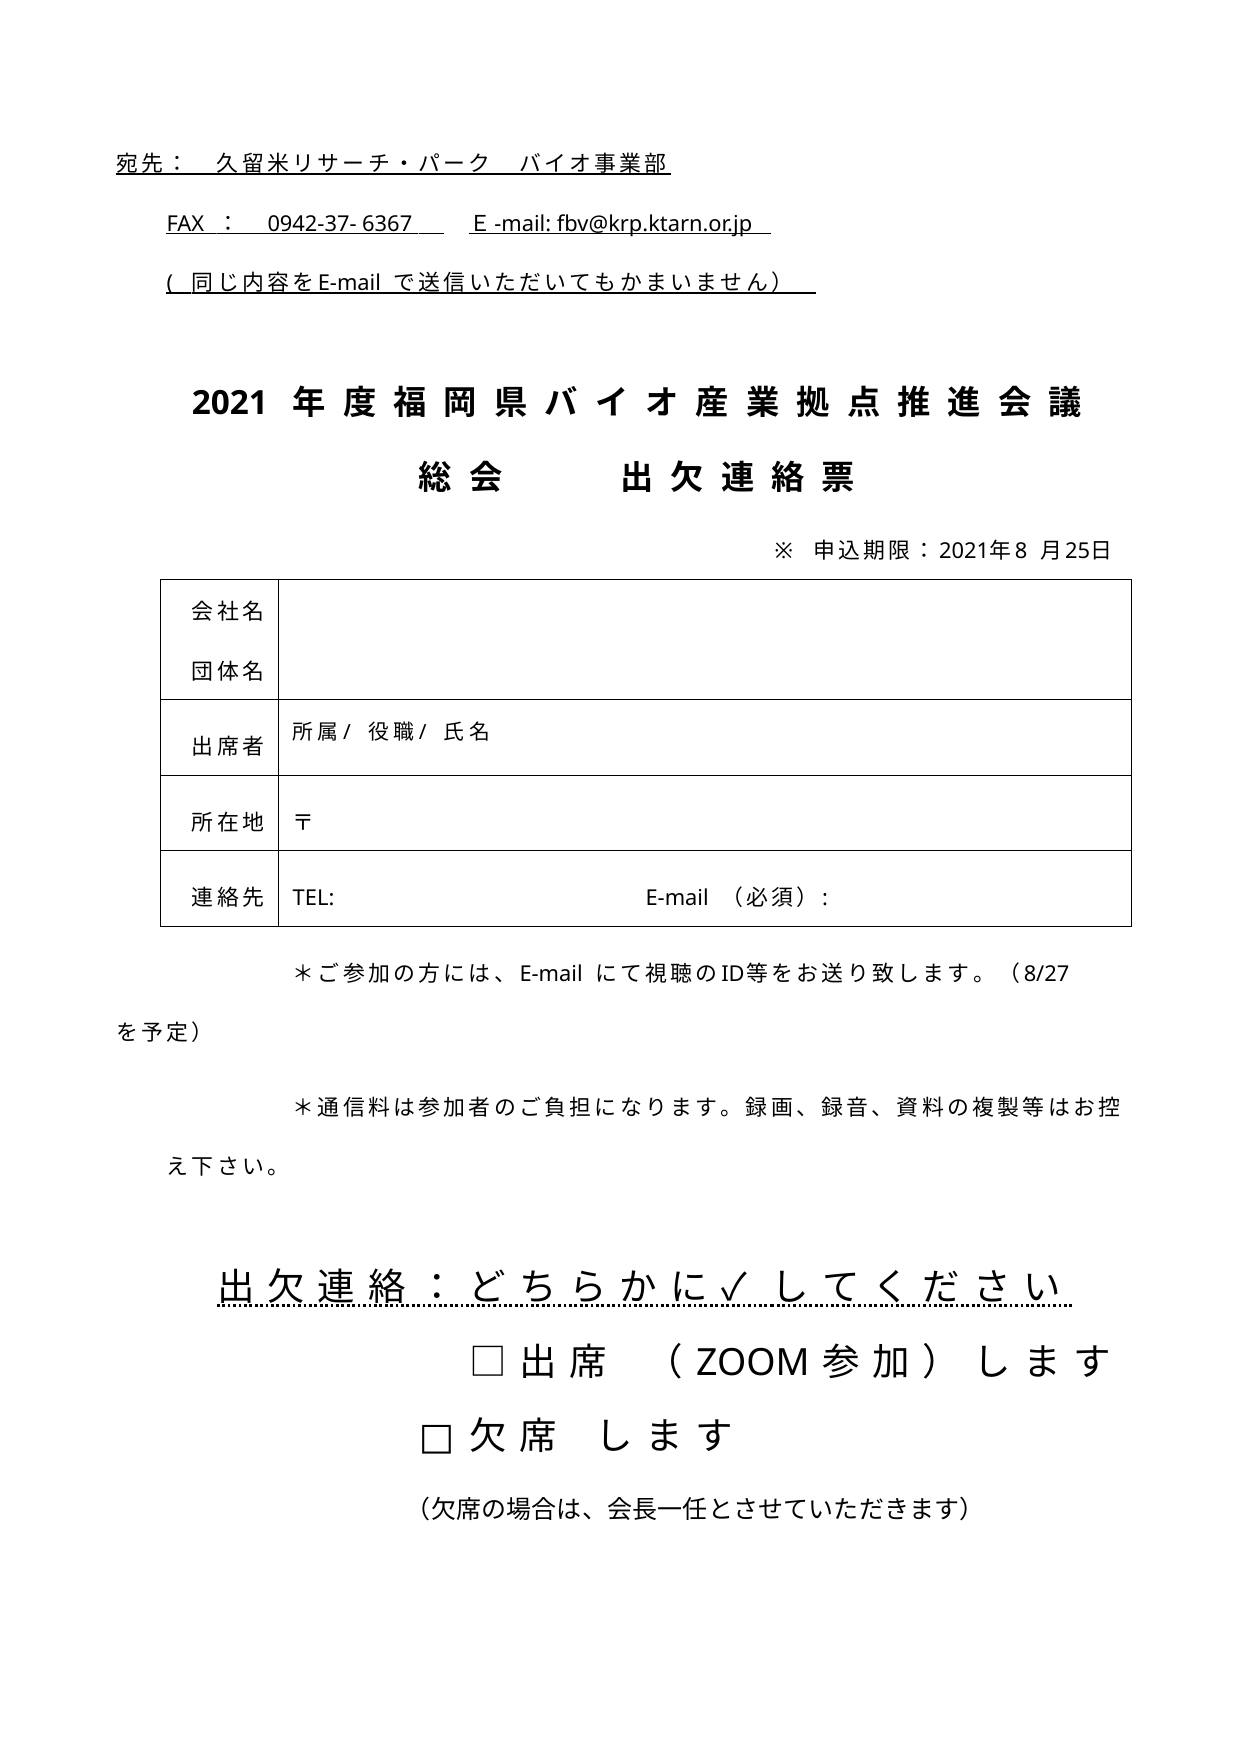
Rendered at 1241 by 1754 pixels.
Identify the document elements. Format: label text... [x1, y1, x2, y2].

text ＊ご参加の方には、E-mailにて視聴のID等をお送り致します。（8/27を予定） [116, 942, 1080, 1061]
text (同じ内容をE-mail で送信いただいてもかまいません） [160, 251, 1124, 311]
text 出欠連絡：どちらかに✓してください [160, 1254, 1124, 1314]
text □出席 （ZOOM参加）します [307, 1329, 1124, 1389]
table_header [279, 580, 1131, 699]
table_cell 所属/役職/氏名 [279, 700, 1131, 775]
text ※申込期限：2021年8月25日 [160, 519, 1124, 579]
text FAX： 0942-37- 6367 Ｅ-mail: fbv@krp.ktarn.or.jp [160, 192, 1124, 251]
table_cell 〒 [279, 776, 1131, 850]
table_cell 出席者 [161, 700, 278, 775]
text （欠席の場合は、会長一任とさせていただきます） [160, 1478, 1124, 1538]
table_cell 連絡先 [161, 851, 278, 926]
text 総会 出欠連絡票 [160, 445, 1124, 504]
table_cell 所在地 [161, 776, 278, 850]
text 2021年度福岡県バイオ産業拠点推進会議 [160, 371, 1124, 430]
text □欠席 します [116, 1403, 1124, 1463]
text ＊通信料は参加者のご負担になります。録画、録音、資料の複製等はお控え下さい。 [160, 1076, 1124, 1195]
text 宛先： 久留米リサーチ・パーク バイオ事業部 [116, 132, 1124, 192]
table_header 会社名 団体名 [161, 580, 278, 699]
table_cell TEL: E-mail（必須）: [279, 851, 1131, 926]
